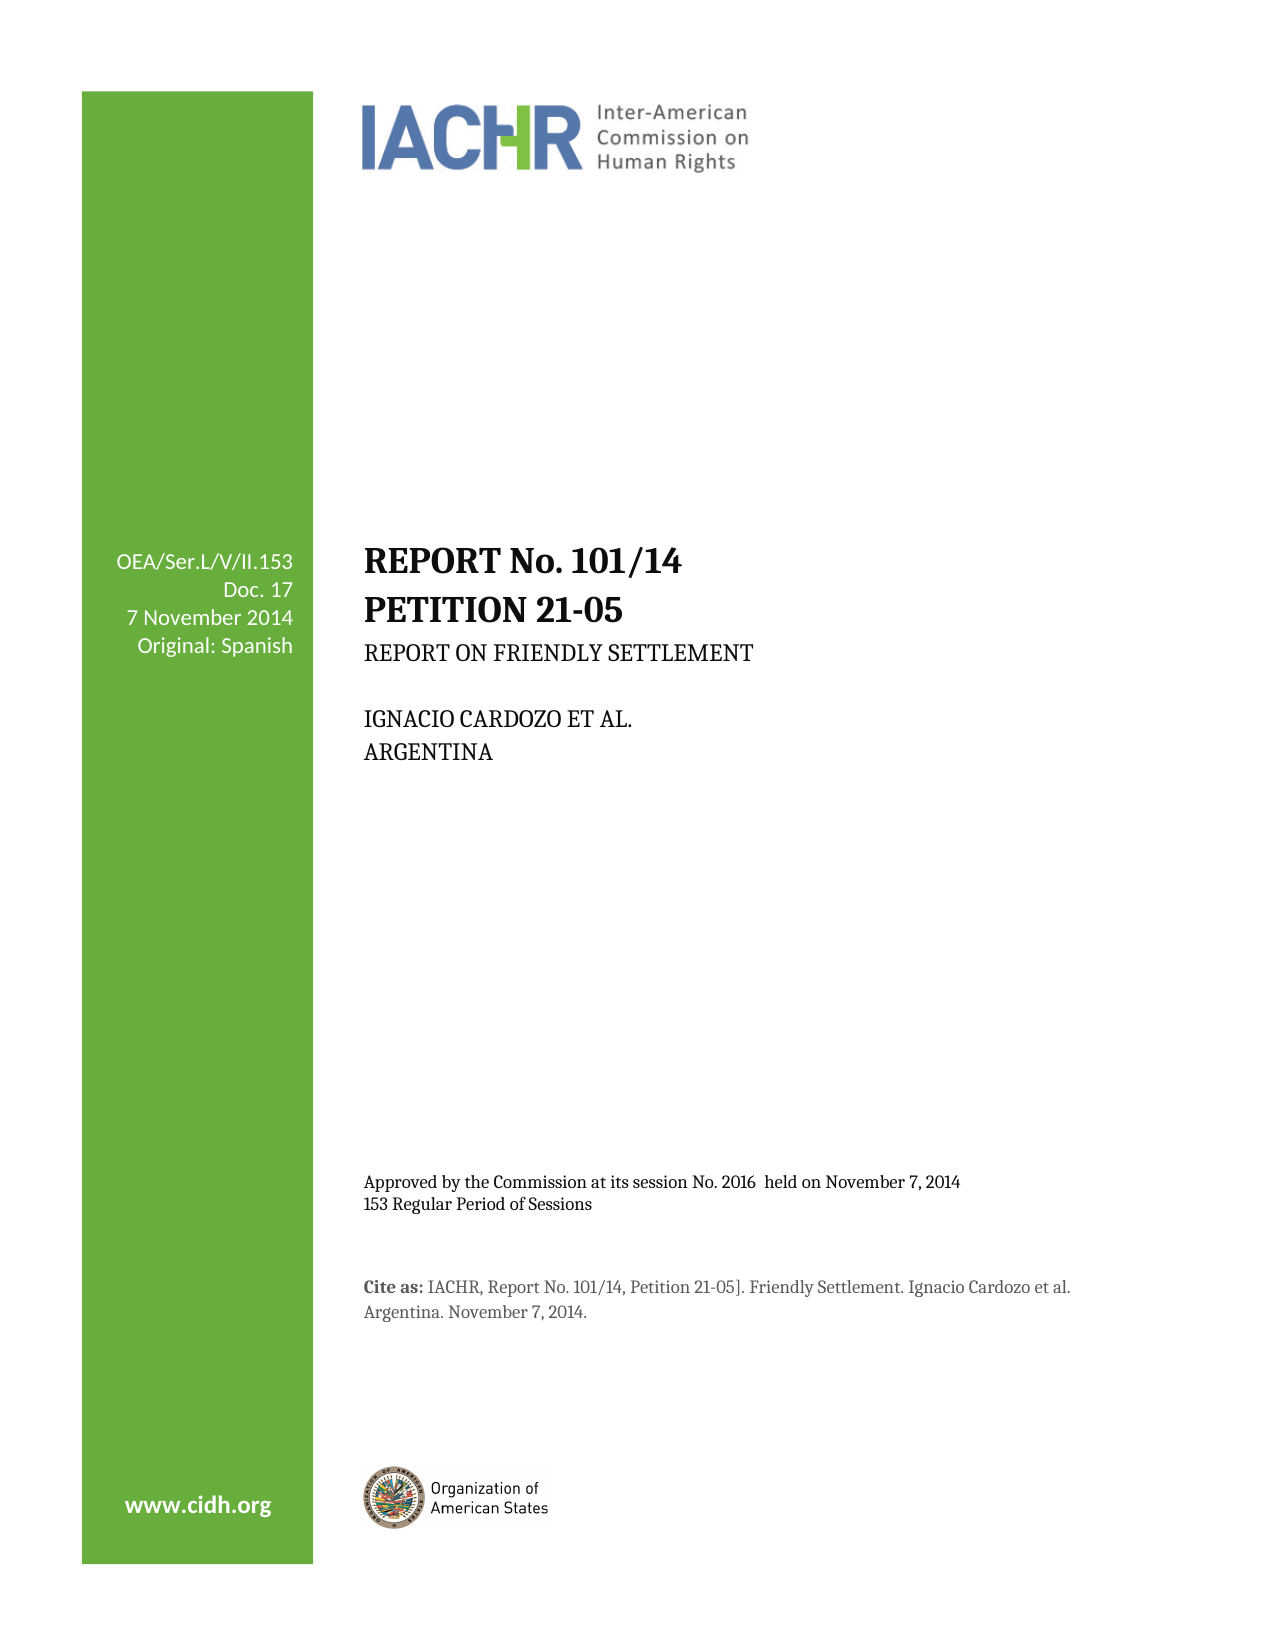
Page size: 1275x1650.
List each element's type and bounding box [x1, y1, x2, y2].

picture [363, 1466, 548, 1529]
picture [352, 96, 767, 177]
